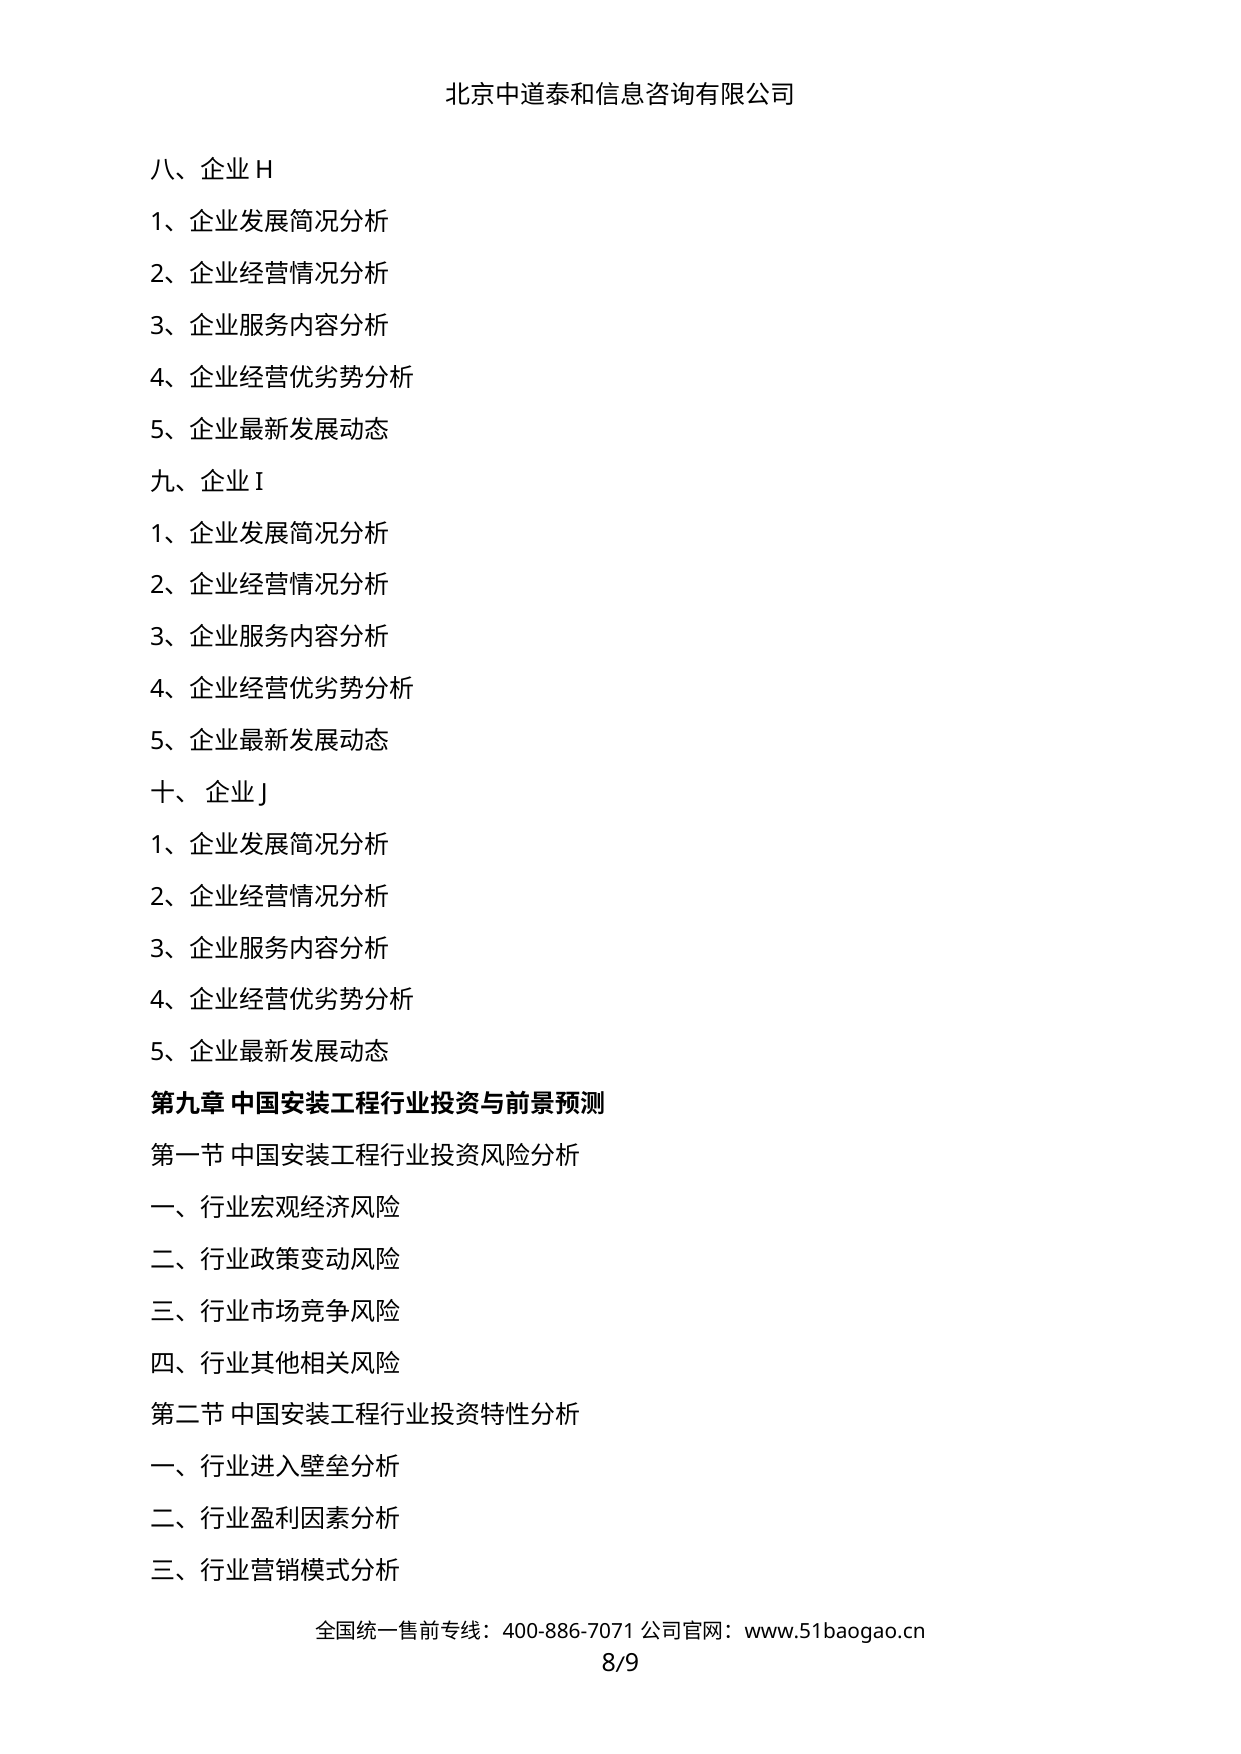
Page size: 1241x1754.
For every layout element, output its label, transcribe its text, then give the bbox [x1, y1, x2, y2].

text 三、行业营销模式分析 [150, 1551, 1090, 1587]
text 一、行业进入壁垒分析 [150, 1447, 1090, 1483]
text 3、企业服务内容分析 [150, 928, 1090, 964]
text 二、行业政策变动风险 [150, 1239, 1090, 1276]
text 3、企业服务内容分析 [150, 306, 1090, 342]
text 5、企业最新发展动态 [150, 409, 1090, 446]
text 四、行业其他相关风险 [150, 1343, 1090, 1379]
text 2、企业经营情况分析 [150, 565, 1090, 601]
text 第九章 中国安装工程行业投资与前景预测 [150, 1084, 1090, 1120]
text 3、企业服务内容分析 [150, 617, 1090, 653]
text 第一节 中国安装工程行业投资风险分析 [150, 1136, 1090, 1172]
text 4、企业经营优劣势分析 [150, 980, 1090, 1016]
text 5、企业最新发展动态 [150, 1032, 1090, 1068]
text 二、行业盈利因素分析 [150, 1499, 1090, 1535]
text 1、企业发展简况分析 [150, 202, 1090, 238]
text 2、企业经营情况分析 [150, 876, 1090, 912]
text 八、企业H [150, 150, 1090, 186]
text 一、行业宏观经济风险 [150, 1187, 1090, 1224]
text 1、企业发展简况分析 [150, 824, 1090, 861]
text 5、企业最新发展动态 [150, 721, 1090, 757]
text 十、 企业J [150, 772, 1090, 809]
text 1、企业发展简况分析 [150, 513, 1090, 549]
text 2、企业经营情况分析 [150, 254, 1090, 290]
text 九、企业I [150, 461, 1090, 497]
text 4、企业经营优劣势分析 [150, 357, 1090, 394]
text 三、行业市场竞争风险 [150, 1291, 1090, 1327]
text 4、企业经营优劣势分析 [150, 669, 1090, 705]
text 第二节 中国安装工程行业投资特性分析 [150, 1395, 1090, 1431]
